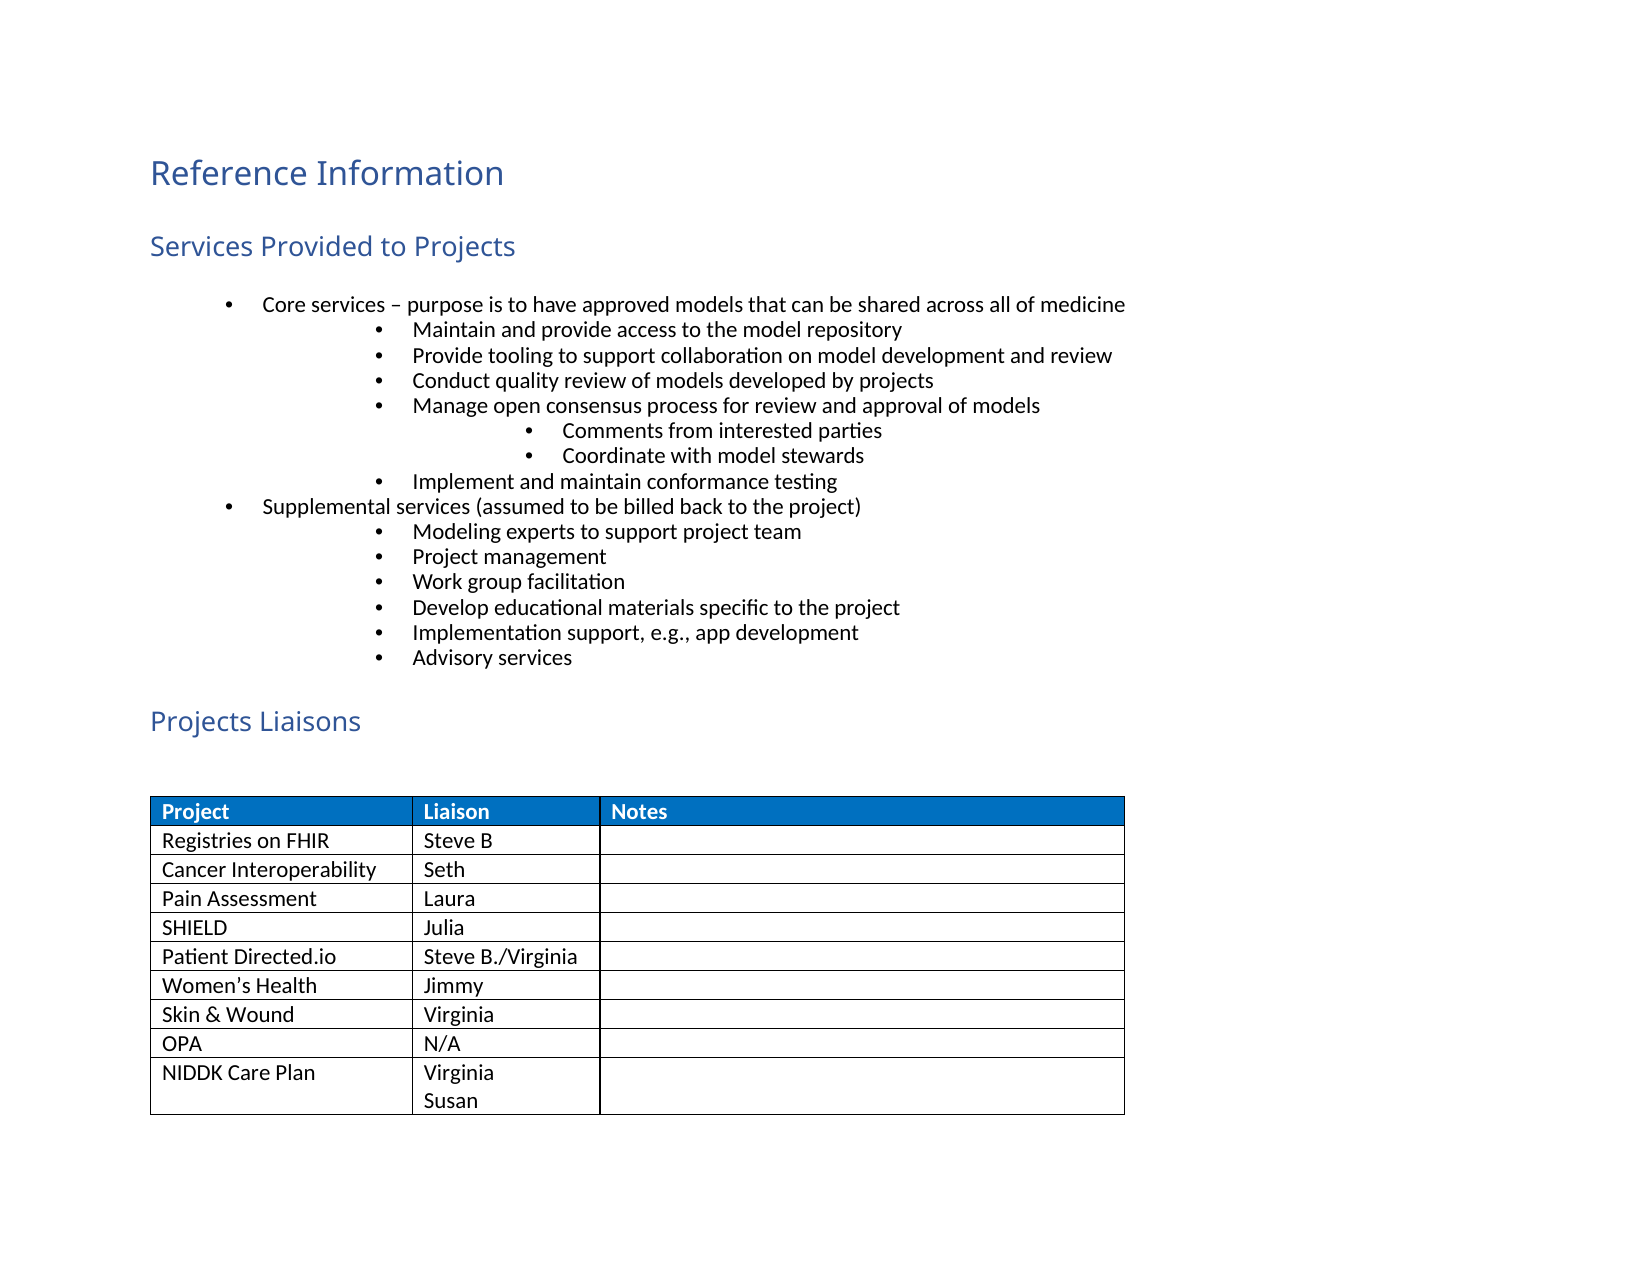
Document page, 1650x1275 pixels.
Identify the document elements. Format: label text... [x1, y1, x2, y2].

list Comments from interested parties [525, 418, 1500, 444]
table_cell NIDDK Care Plan [151, 1058, 412, 1114]
table_cell Cancer Interoperability [151, 855, 412, 883]
list Manage open consensus process for review and approval of models [375, 393, 1500, 418]
list Modeling experts to support project team [375, 519, 1500, 544]
table_cell Laura [413, 884, 599, 912]
list Project management [375, 544, 1500, 570]
list Advisory services [375, 645, 1500, 671]
table_cell [601, 826, 1124, 854]
table_cell [601, 942, 1124, 970]
table_cell Jimmy [413, 971, 599, 999]
table_cell N/A [413, 1029, 599, 1057]
subtitle Services Provided to Projects [150, 228, 1500, 264]
list Core services – purpose is to have approved models that can be shared across all of medicine [225, 292, 1500, 318]
table_cell Seth [413, 855, 599, 883]
subtitle Reference Information [150, 150, 1500, 195]
table_cell Registries on FHIR [151, 826, 412, 854]
table_cell [601, 884, 1124, 912]
table_cell [601, 913, 1124, 941]
table_cell Skin & Wound [151, 1000, 412, 1028]
subtitle Projects Liaisons [150, 703, 1500, 740]
table_cell Virginia [413, 1000, 599, 1028]
list Coordinate with model stewards [525, 444, 1500, 469]
list Conduct quality review of models developed by projects [375, 368, 1500, 393]
table_cell Pain Assessment [151, 884, 412, 912]
list Supplemental services (assumed to be billed back to the project) [225, 494, 1500, 519]
table_cell Patient Directed.io [151, 942, 412, 970]
table_cell Women’s Health [151, 971, 412, 999]
list Implementation support, e.g., app development [375, 620, 1500, 645]
table_cell [601, 855, 1124, 883]
table_cell Julia [413, 913, 599, 941]
table_cell Steve B./Virginia [413, 942, 599, 970]
table_cell Steve B [413, 826, 599, 854]
table_header Notes [601, 797, 1124, 825]
table_cell [601, 1000, 1124, 1028]
list Develop educational materials specific to the project [375, 595, 1500, 620]
list Work group facilitation [375, 570, 1500, 595]
list Provide tooling to support collaboration on model development and review [375, 343, 1500, 368]
list Implement and maintain conformance testing [375, 469, 1500, 494]
table_header Project [151, 797, 412, 825]
table_cell [601, 1029, 1124, 1057]
table_cell SHIELD [151, 913, 412, 941]
table_header Liaison [413, 797, 599, 825]
table_cell OPA [151, 1029, 412, 1057]
table_cell [601, 971, 1124, 999]
table_cell [601, 1058, 1124, 1114]
table_cell Virginia Susan Laura [413, 1058, 599, 1114]
list Maintain and provide access to the model repository [375, 318, 1500, 343]
